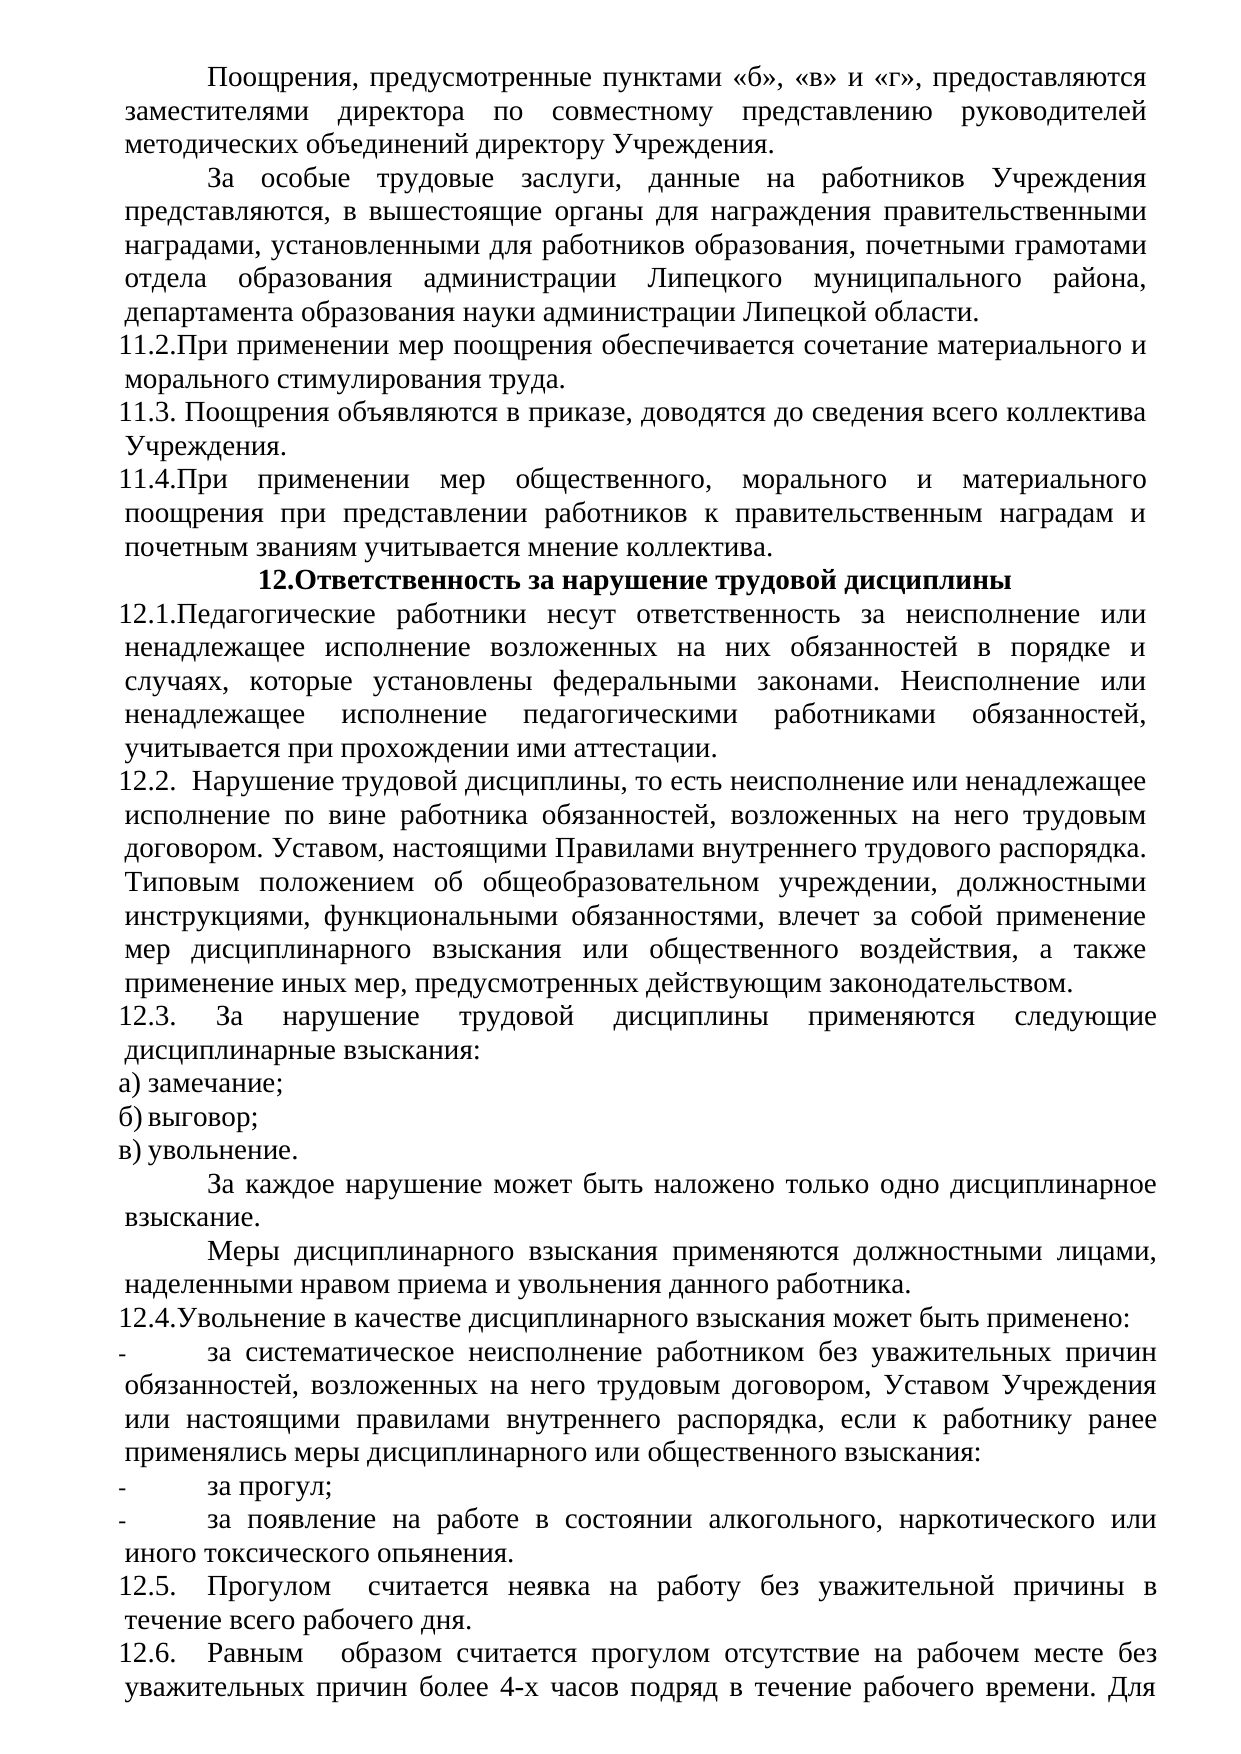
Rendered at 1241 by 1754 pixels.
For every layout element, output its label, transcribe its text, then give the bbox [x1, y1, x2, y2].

text а) замечание; [118, 1065, 1152, 1099]
text в) увольнение. [118, 1132, 1152, 1166]
text Меры дисциплинарного взыскания применяются должностными лицами, наделенными нравом приема и увольнения данного работника. [118, 1233, 1158, 1300]
text 11.2.При применении мер поощрения обеспечивается сочетание материального и морального стимулирования труда. [118, 327, 1147, 394]
text 12.3. За нарушение трудовой дисциплины применяются следующие дисциплинарные взыскания: [118, 998, 1158, 1065]
list за появление на работе в состоянии алкогольного, наркотического или иного токсического опьянения. [118, 1501, 1158, 1568]
text 12.2. Нарушение трудовой дисциплины, то есть неисполнение или ненадлежащее исполнение по вине работника обязанностей, возложенных на него трудовым договором. Уставом, настоящими Правилами внутреннего трудового распорядка. Типовым положением об общеобразовательном учреждении, должностными инструкциями, функциональными обязанностями, влечет за собой применение мер дисциплинарного взыскания или общественного воздействия, а также применение иных мер, предусмотренных действующим законодательством. [118, 763, 1147, 998]
text 11.4.При применении мер общественного, морального и материального поощрения при представлении работников к правительственным наградам и почетным званиям учитывается мнение коллектива. [118, 462, 1147, 562]
list за систематическое неисполнение работником без уважительных причин обязанностей, возложенных на него трудовым договором, Уставом Учреждения или настоящими правилами внутреннего распорядка, если к работнику ранее применялись меры дисциплинарного или общественного взыскания: [118, 1334, 1158, 1468]
text 12.4.Увольнение в качестве дисциплинарного взыскания может быть применено: [118, 1300, 1158, 1334]
list Прогулом считается неявка на работу без уважительной причины в течение всего рабочего дня. [118, 1568, 1158, 1636]
text б) выговор; [118, 1099, 1152, 1132]
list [118, 1636, 1158, 1703]
text За каждое нарушение может быть наложено только одно дисциплинарное взыскание. [118, 1166, 1158, 1233]
text За особые трудовые заслуги, данные на работников Учреждения представляются, в вышестоящие органы для награждения правительственными наградами, установленными для работников образования, почетными грамотами отдела образования администрации Липецкого муниципального района, департамента образования науки администрации Липецкой области. [118, 160, 1147, 327]
text 12.Ответственность за нарушение трудовой дисциплины [118, 562, 1152, 596]
text 12.1.Педагогические работники несут ответственность за неисполнение или ненадлежащее исполнение возложенных на них обязанностей в порядке и случаях, которые установлены федеральными законами. Неисполнение или ненадлежащее исполнение педагогическими работниками обязанностей, учитывается при прохождении ими аттестации. [118, 596, 1147, 763]
list за прогул; [118, 1468, 1152, 1501]
text Поощрения, предусмотренные пунктами «б», «в» и «г», предоставляются заместителями директора по совместному представлению руководителей методических объединений директору Учреждения. [118, 59, 1147, 160]
text 11.3. Поощрения объявляются в приказе, доводятся до сведения всего коллектива Учреждения. [118, 394, 1147, 462]
